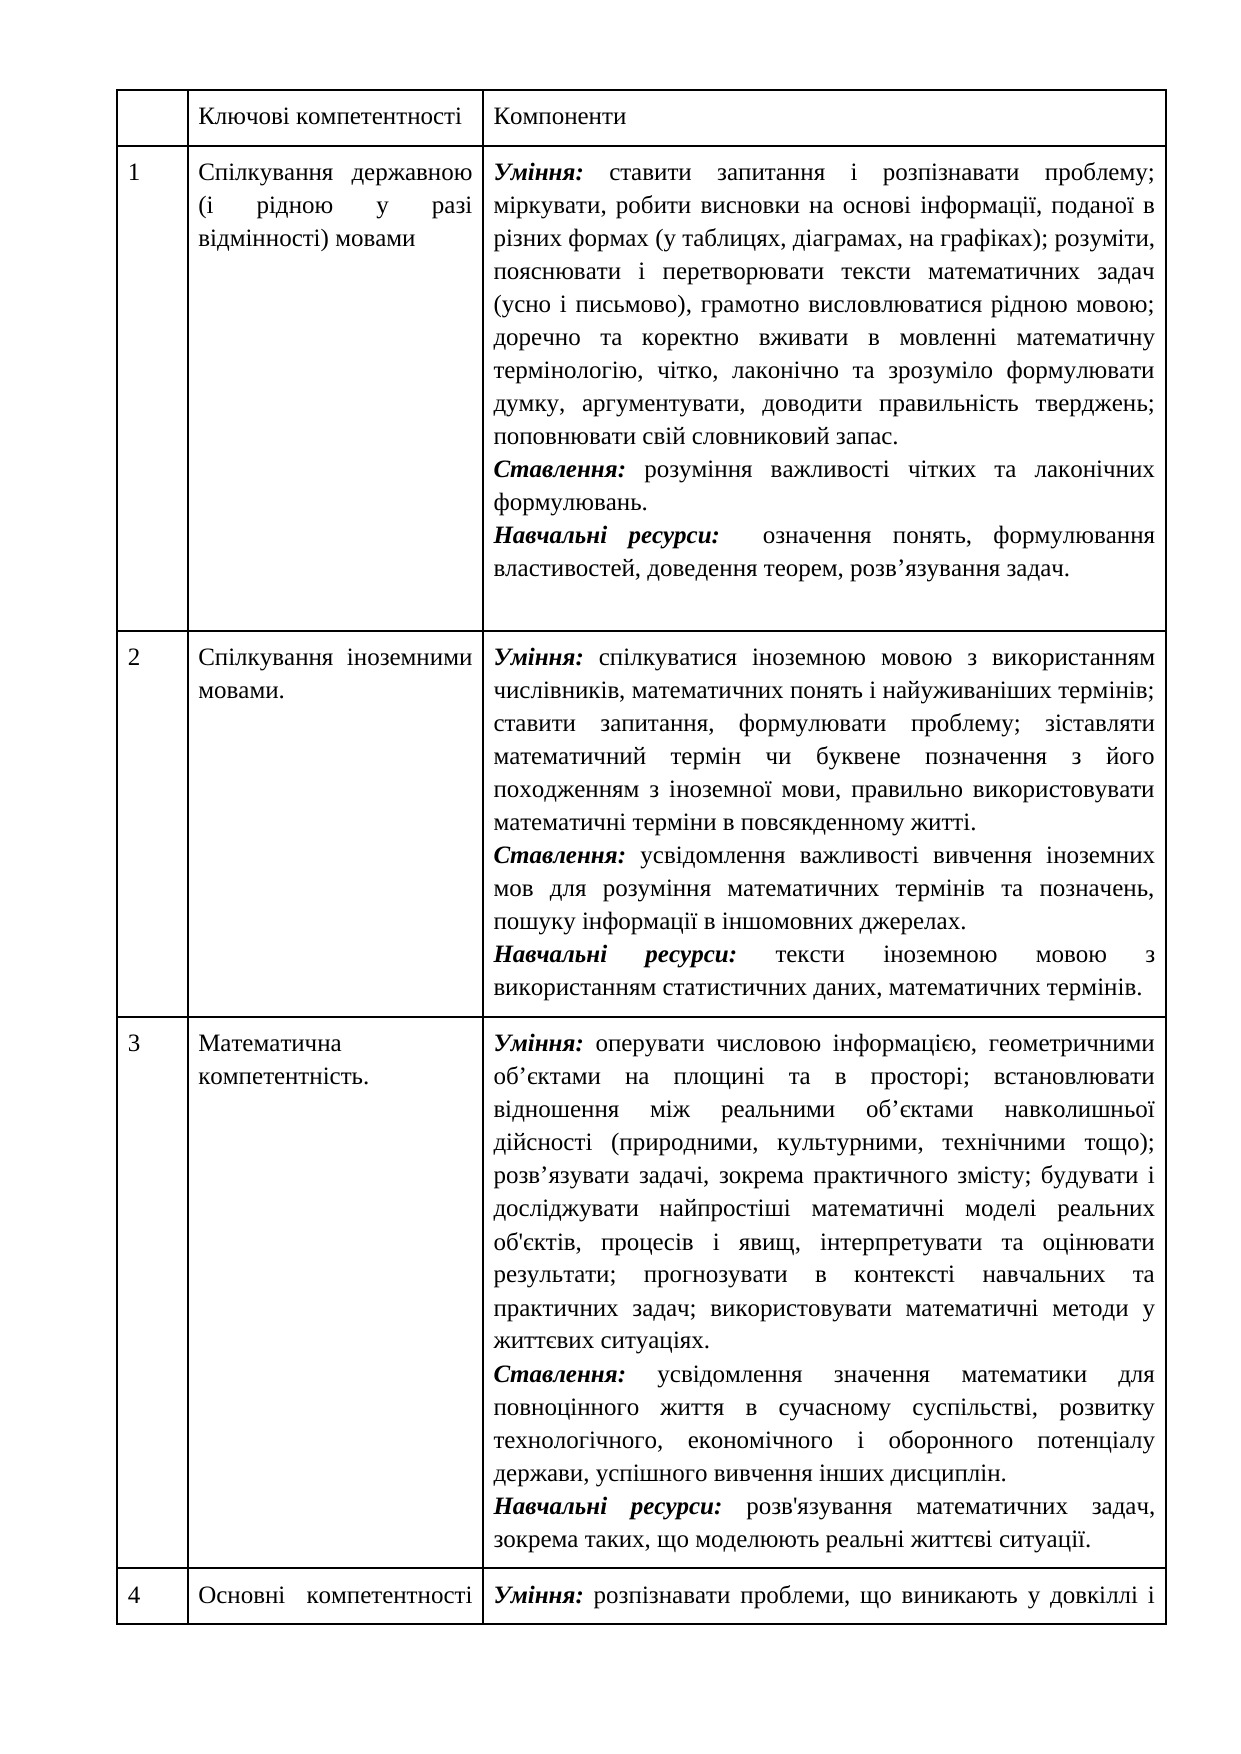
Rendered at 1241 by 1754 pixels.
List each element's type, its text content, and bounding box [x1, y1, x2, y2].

table_cell Уміння: спілкуватися іноземною мовою з використанням числівників, математичних понять і найуживаніших термінів; ставити запитання, формулювати проблему; зіставляти математичний термін чи буквене позначення з його походженням з іноземної мови, правильно використовувати математичні терміни в повсякденному житті. Ставлення: усвідомлення важливості вивчення іноземних мов для розуміння математичних термінів та позначень, пошуку інформації в іншомовних джерелах. Навчальні ресурси: тексти іноземною мовою з використанням статистичних даних, математичних термінів. [484, 632, 1165, 1016]
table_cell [189, 1569, 482, 1623]
table_header Компоненти [484, 91, 1165, 144]
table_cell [484, 1569, 1165, 1623]
table_cell 3 [118, 1018, 187, 1567]
table_cell Математична компетентність. [189, 1018, 482, 1567]
table_cell 1 [118, 147, 187, 630]
table_cell 4 [118, 1569, 187, 1623]
table_cell Спілкування державною (і рідною у разі відмінності) мовами [189, 147, 482, 630]
table_header Ключові компетентності [189, 91, 482, 144]
table_header [118, 91, 187, 144]
table_cell 2 [118, 632, 187, 1016]
table_cell Уміння: ставити запитання і розпізнавати проблему; міркувати, робити висновки на основі інформації, поданої в різних формах (у таблицях, діаграмах, на графіках); розуміти, пояснювати і перетворювати тексти математичних задач (усно і письмово), грамотно висловлюватися рідною мовою; доречно та коректно вживати в мовленні математичну термінологію, чітко, лаконічно та зрозуміло формулювати думку, аргументувати, доводити правильність тверджень; поповнювати свій словниковий запас. Ставлення: розуміння важливості чітких та лаконічних формулювань. Навчальні ресурси: означення понять, формулювання властивостей, доведення теорем, розв’язування задач. [484, 147, 1165, 630]
table_cell Уміння: оперувати числовою інформацією, геометричними об’єктами на площині та в просторі; встановлювати відношення між реальними об’єктами навколишньої дійсності (природними, культурними, технічними тощо); розв’язувати задачі, зокрема практичного змісту; будувати і досліджувати найпростіші математичні моделі реальних об'єктів, процесів і явищ, інтерпретувати та оцінювати результати; прогнозувати в контексті навчальних та практичних задач; використовувати математичні методи у життєвих ситуаціях. Ставлення: усвідомлення значення математики для повноцінного життя в сучасному суспільстві, розвитку технологічного, економічного і оборонного потенціалу держави, успішного вивчення інших дисциплін. Навчальні ресурси: розв'язування математичних задач, зокрема таких, що моделюють реальні життєві ситуації. [484, 1018, 1165, 1567]
table_cell Спілкування іноземними мовами. [189, 632, 482, 1016]
